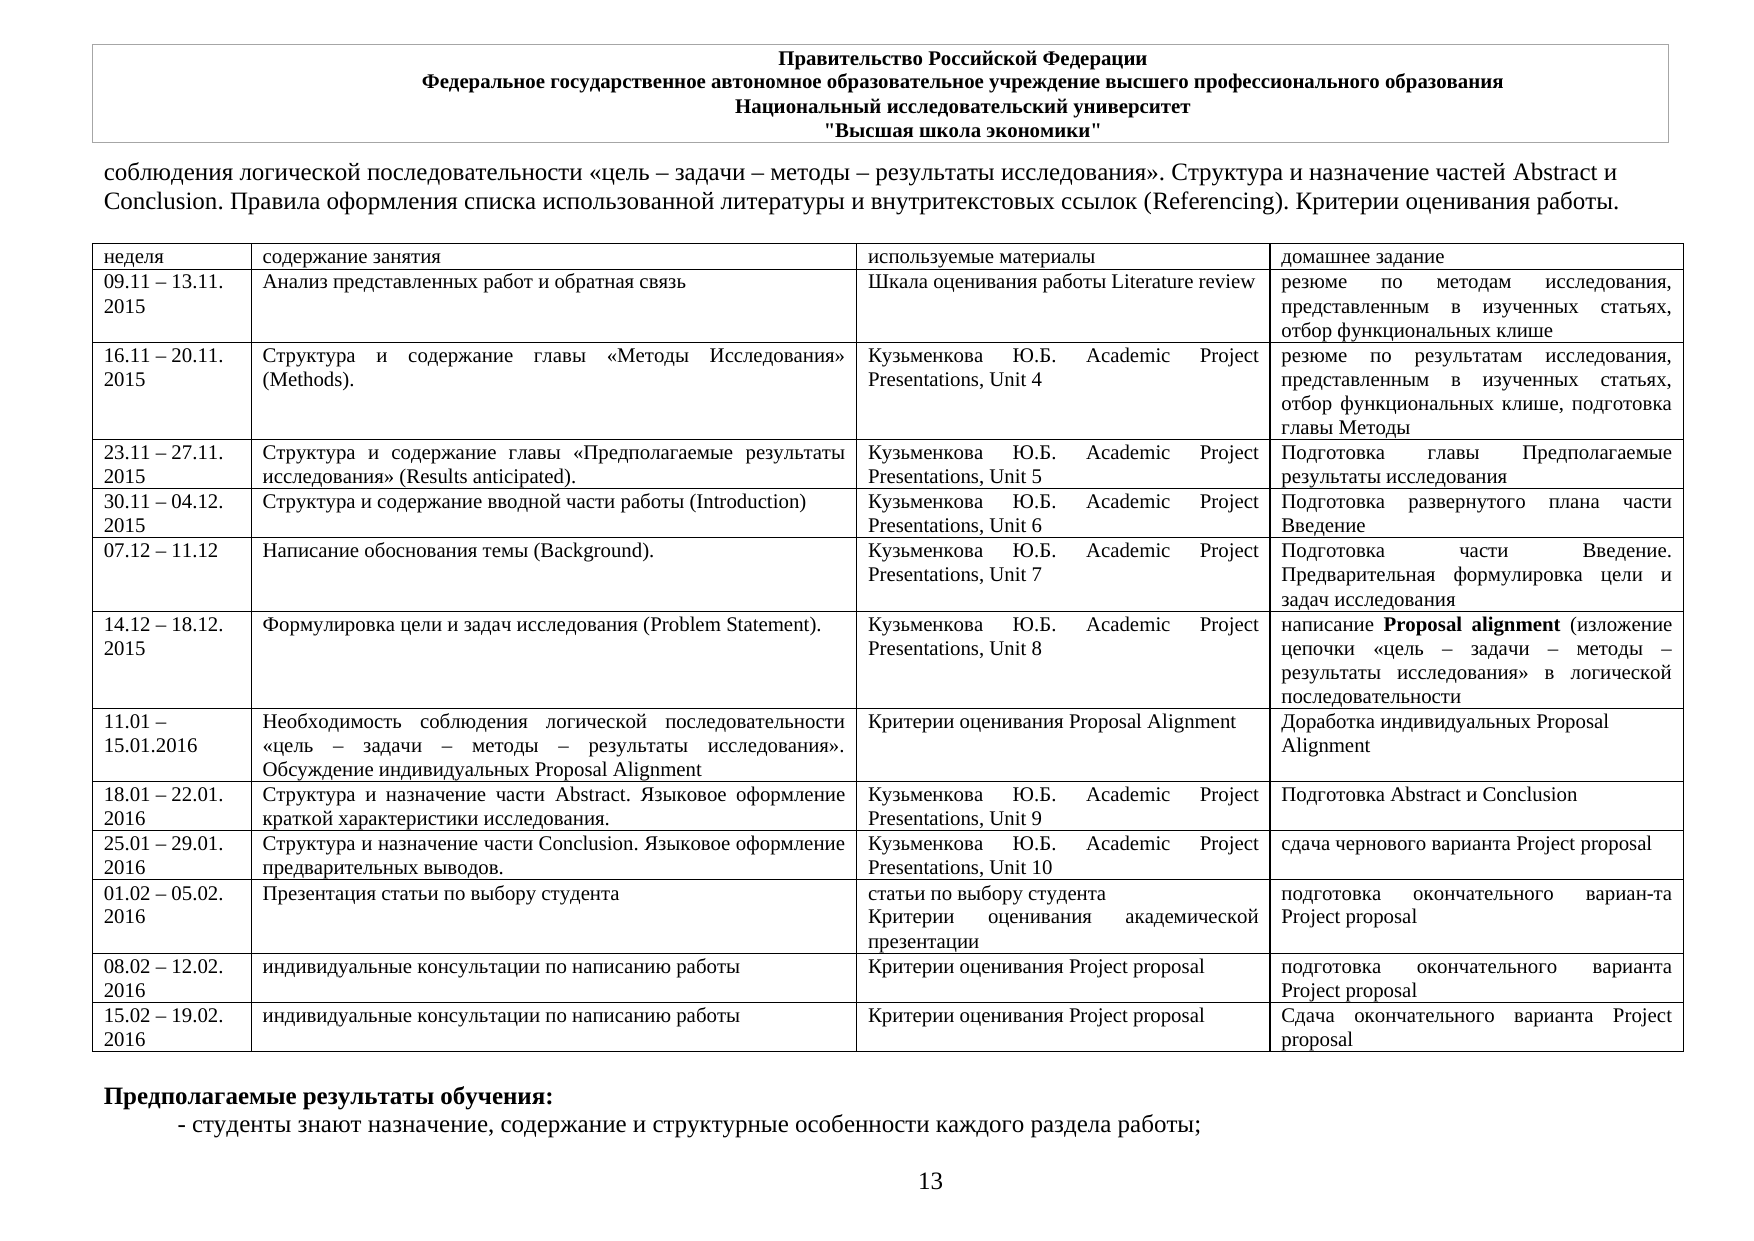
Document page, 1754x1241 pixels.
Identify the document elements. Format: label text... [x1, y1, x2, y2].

table_cell 08.02 – 12.02. 2016 [93, 954, 251, 1002]
table_cell Кузьменкова Ю.Б. Academic Project Presentations, Unit 6 [857, 489, 1269, 537]
table_header домашнее задание [1271, 244, 1683, 268]
table_cell Кузьменкова Ю.Б. Academic Project Presentations, Unit 10 [857, 831, 1269, 879]
table_cell 18.01 – 22.01. 2016 [93, 782, 251, 830]
table_cell Формулировка цели и задач исследования (Problem Statement). [252, 612, 856, 708]
table_cell 14.12 – 18.12. 2015 [93, 612, 251, 708]
table_cell 16.11 – 20.11. 2015 [93, 343, 251, 439]
table_header неделя [93, 244, 251, 268]
table_cell Шкала оценивания работы Literature review [857, 270, 1269, 342]
table_cell подготовка окончательного вариан-та Project proposal [1271, 880, 1683, 953]
table_cell 25.01 – 29.01. 2016 [93, 831, 251, 879]
table_cell подготовка окончательного варианта Project proposal [1271, 954, 1683, 1002]
table_cell Структура и содержание главы «Предполагаемые результаты исследования» (Results anticipated). [252, 440, 856, 488]
table_cell Структура и назначение части Conclusion. Языковое оформление предварительных выводов. [252, 831, 856, 879]
table_cell сдача чернового варианта Project proposal [1271, 831, 1683, 879]
table_cell Подготовка части Введение. Предварительная формулировка цели и задач исследования [1271, 538, 1683, 611]
table_cell 23.11 – 27.11. 2015 [93, 440, 251, 488]
table_cell Кузьменкова Ю.Б. Academic Project Presentations, Unit 7 [857, 538, 1269, 611]
table_cell Структура и содержание главы «Методы Исследования» (Methods). [252, 343, 856, 439]
table_cell 11.01 – 15.01.2016 [93, 709, 251, 781]
table_cell 01.02 – 05.02. 2016 [93, 880, 251, 953]
table_header используемые материалы [857, 244, 1269, 268]
table_cell резюме по результатам исследования, представленным в изученных статьях, отбор функциональных клише, подготовка главы Методы [1271, 343, 1683, 439]
table_cell статьи по выбору студента Критерии оценивания академической презентации [857, 880, 1269, 953]
table_cell Анализ представленных работ и обратная связь [252, 270, 856, 342]
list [103, 157, 1683, 214]
table_cell Презентация статьи по выбору студента [252, 880, 856, 953]
table_cell Подготовка Abstract и Conclusion [1271, 782, 1683, 830]
table_cell Доработка индивидуальных Proposal Alignment [1271, 709, 1683, 781]
text - студенты знают назначение, содержание и структурные особенности каждого раздела работы; [103, 1109, 1683, 1138]
text Предполагаемые результаты обучения: [103, 1081, 1683, 1109]
table_cell Кузьменкова Ю.Б. Academic Project Presentations, Unit 9 [857, 782, 1269, 830]
table_cell резюме по методам исследования, представленным в изученных статьях, отбор функциональных клише [1271, 270, 1683, 342]
table_cell Кузьменкова Ю.Б. Academic Project Presentations, Unit 4 [857, 343, 1269, 439]
table_cell написание Proposal alignment (изложение цепочки «цель – задачи – методы – результаты исследования» в логической последовательности [1271, 612, 1683, 708]
table_cell индивидуальные консультации по написанию работы [252, 954, 856, 1002]
table_cell 30.11 – 04.12. 2015 [93, 489, 251, 537]
table_cell 09.11 – 13.11. 2015 [93, 270, 251, 342]
table_cell Структура и содержание вводной части работы (Introduction) [252, 489, 856, 537]
table_cell Кузьменкова Ю.Б. Academic Project Presentations, Unit 8 [857, 612, 1269, 708]
table_cell 15.02 – 19.02. 2016 [93, 1003, 251, 1051]
table_cell Структура и назначение части Abstract. Языковое оформление краткой характеристики исследования. [252, 782, 856, 830]
table_cell индивидуальные консультации по написанию работы [252, 1003, 856, 1051]
table_cell Необходимость соблюдения логической последовательности «цель – задачи – методы – результаты исследования». Обсуждение индивидуальных Proposal Alignment [252, 709, 856, 781]
table_cell 07.12 – 11.12 [93, 538, 251, 611]
table_cell Критерии оценивания Project proposal [857, 954, 1269, 1002]
table_cell Подготовка развернутого плана части Введение [1271, 489, 1683, 537]
table_cell Написание обоснования темы (Background). [252, 538, 856, 611]
table_cell Сдача окончательного варианта Project proposal [1271, 1003, 1683, 1051]
table_cell Кузьменкова Ю.Б. Academic Project Presentations, Unit 5 [857, 440, 1269, 488]
table_cell Подготовка главы Предполагаемые результаты исследования [1271, 440, 1683, 488]
table_header содержание занятия [252, 244, 856, 268]
table_cell Критерии оценивания Proposal Alignment [857, 709, 1269, 781]
table_cell Критерии оценивания Project proposal [857, 1003, 1269, 1051]
